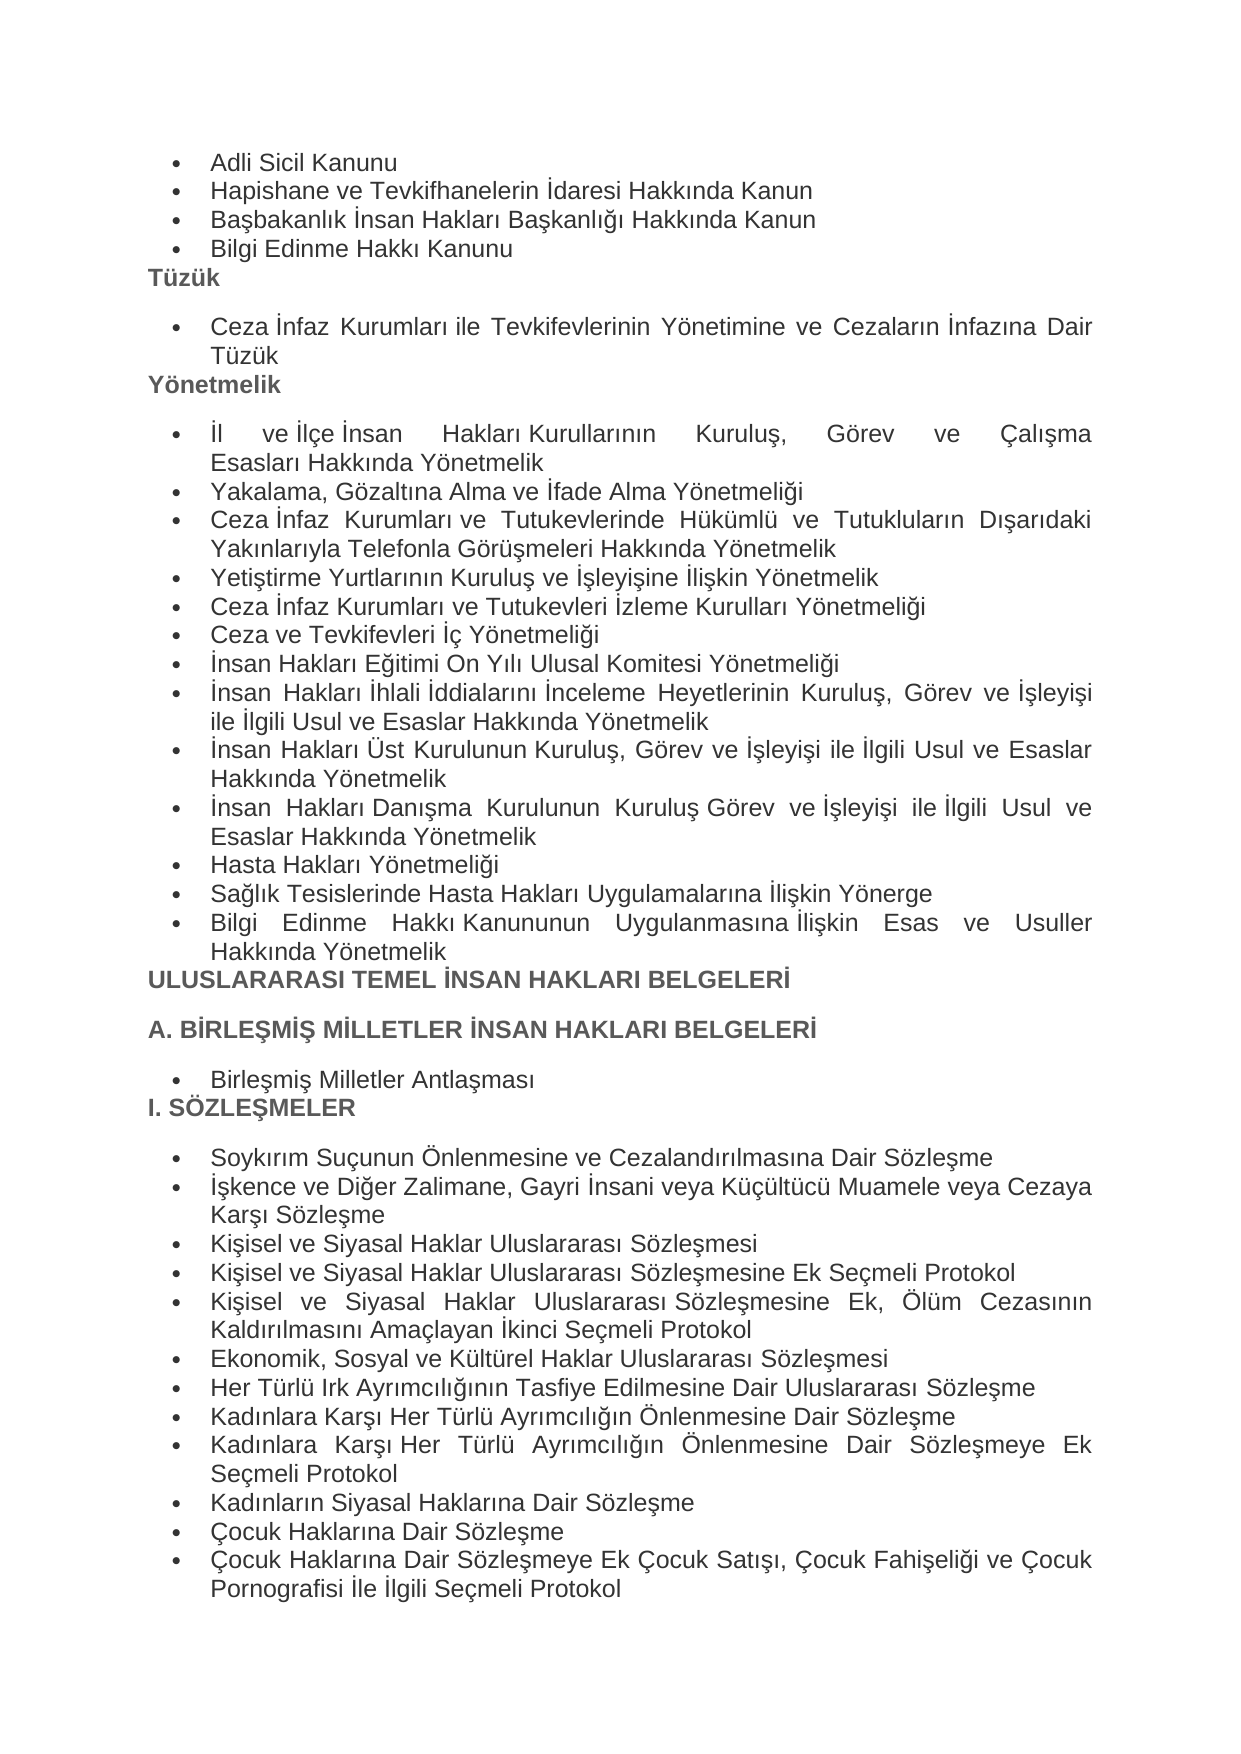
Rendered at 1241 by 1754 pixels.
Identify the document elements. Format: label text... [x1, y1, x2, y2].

list Her Türlü Irk Ayrımcılığının Tasfiye Edilmesine Dair Uluslararası Sözleşme [173, 1373, 1093, 1402]
list Hasta Hakları Yönetmeliği [173, 851, 1093, 879]
list Ceza İnfaz Kurumları ve Tutukevlerinde Hükümlü ve Tutukluların Dışarıdaki Yakınlarıyla Telefonla Görüşmeleri Hakkında Yönetmelik [173, 506, 1093, 563]
list Çocuk Haklarına Dair Sözleşme [173, 1517, 1093, 1546]
list İşkence ve Diğer Zalimane, Gayri İnsani veya Küçültücü Muamele veya Cezaya Karşı Sözleşme [173, 1172, 1093, 1229]
list Ekonomik, Sosyal ve Kültürel Haklar Uluslararası Sözleşmesi [173, 1344, 1093, 1373]
text ULUSLARARASI TEMEL İNSAN HAKLARI BELGELERİ [148, 966, 1093, 994]
text Yönetmelik [148, 370, 1093, 398]
list Adli Sicil Kanunu [173, 148, 1093, 176]
list İnsan Hakları İhlali İddialarını İnceleme Heyetlerinin Kuruluş, Görev ve İşleyişi ile İlgili Usul ve Esaslar Hakkında Yönetmelik [173, 678, 1093, 736]
list Ceza İnfaz Kurumları ile Tevkifevlerinin Yönetimine ve Cezaların İnfazına Dair Tüzük [173, 312, 1093, 370]
list Yetiştirme Yurtlarının Kuruluş ve İşleyişine İlişkin Yönetmelik [173, 563, 1093, 592]
list Kişisel ve Siyasal Haklar Uluslararası Sözleşmesine Ek Seçmeli Protokol [173, 1258, 1093, 1287]
text I. SÖZLEŞMELER [148, 1093, 1093, 1122]
list Yakalama, Gözaltına Alma ve İfade Alma Yönetmeliği [173, 477, 1093, 506]
list Hapishane ve Tevkifhanelerin İdaresi Hakkında Kanun [173, 176, 1093, 205]
list Kadınlara Karşı Her Türlü Ayrımcılığın Önlenmesine Dair Sözleşme [173, 1402, 1093, 1431]
list Bilgi Edinme Hakkı Kanunu [173, 234, 1093, 263]
list Başbakanlık İnsan Hakları Başkanlığı Hakkında Kanun [173, 205, 1093, 234]
list Sağlık Tesislerinde Hasta Hakları Uygulamalarına İlişkin Yönerge [173, 879, 1093, 908]
list Kişisel ve Siyasal Haklar Uluslararası Sözleşmesine Ek, Ölüm Cezasının Kaldırılmasını Amaçlayan İkinci Seçmeli Protokol [173, 1287, 1093, 1344]
list Kadınlara Karşı Her Türlü Ayrımcılığın Önlenmesine Dair Sözleşmeye Ek Seçmeli Protokol [173, 1431, 1093, 1488]
list Soykırım Suçunun Önlenmesine ve Cezalandırılmasına Dair Sözleşme [173, 1143, 1093, 1172]
list Çocuk Haklarına Dair Sözleşmeye Ek Çocuk Satışı, Çocuk Fahişeliği ve Çocuk Pornografisi İle İlgili Seçmeli Protokol [173, 1546, 1093, 1603]
list Bilgi Edinme Hakkı Kanununun Uygulanmasına İlişkin Esas ve Usuller Hakkında Yönetmelik [173, 908, 1093, 966]
list İnsan Hakları Danışma Kurulunun Kuruluş Görev ve İşleyişi ile İlgili Usul ve Esaslar Hakkında Yönetmelik [173, 793, 1093, 851]
text A. BİRLEŞMİŞ MİLLETLER İNSAN HAKLARI BELGELERİ [148, 1015, 1093, 1044]
list İnsan Hakları Üst Kurulunun Kuruluş, Görev ve İşleyişi ile İlgili Usul ve Esaslar Hakkında Yönetmelik [173, 736, 1093, 793]
list Ceza İnfaz Kurumları ve Tutukevleri İzleme Kurulları Yönetmeliği [173, 592, 1093, 621]
text Tüzük [148, 263, 1093, 291]
list Birleşmiş Milletler Antlaşması [173, 1065, 1093, 1093]
list Kişisel ve Siyasal Haklar Uluslararası Sözleşmesi [173, 1229, 1093, 1258]
list İnsan Hakları Eğitimi On Yılı Ulusal Komitesi Yönetmeliği [173, 649, 1093, 678]
list İl ve İlçe İnsan Hakları Kurullarının Kuruluş, Görev ve Çalışma Esasları Hakkında Yönetmelik [173, 419, 1093, 477]
list Ceza ve Tevkifevleri İç Yönetmeliği [173, 621, 1093, 649]
list Kadınların Siyasal Haklarına Dair Sözleşme [173, 1488, 1093, 1517]
